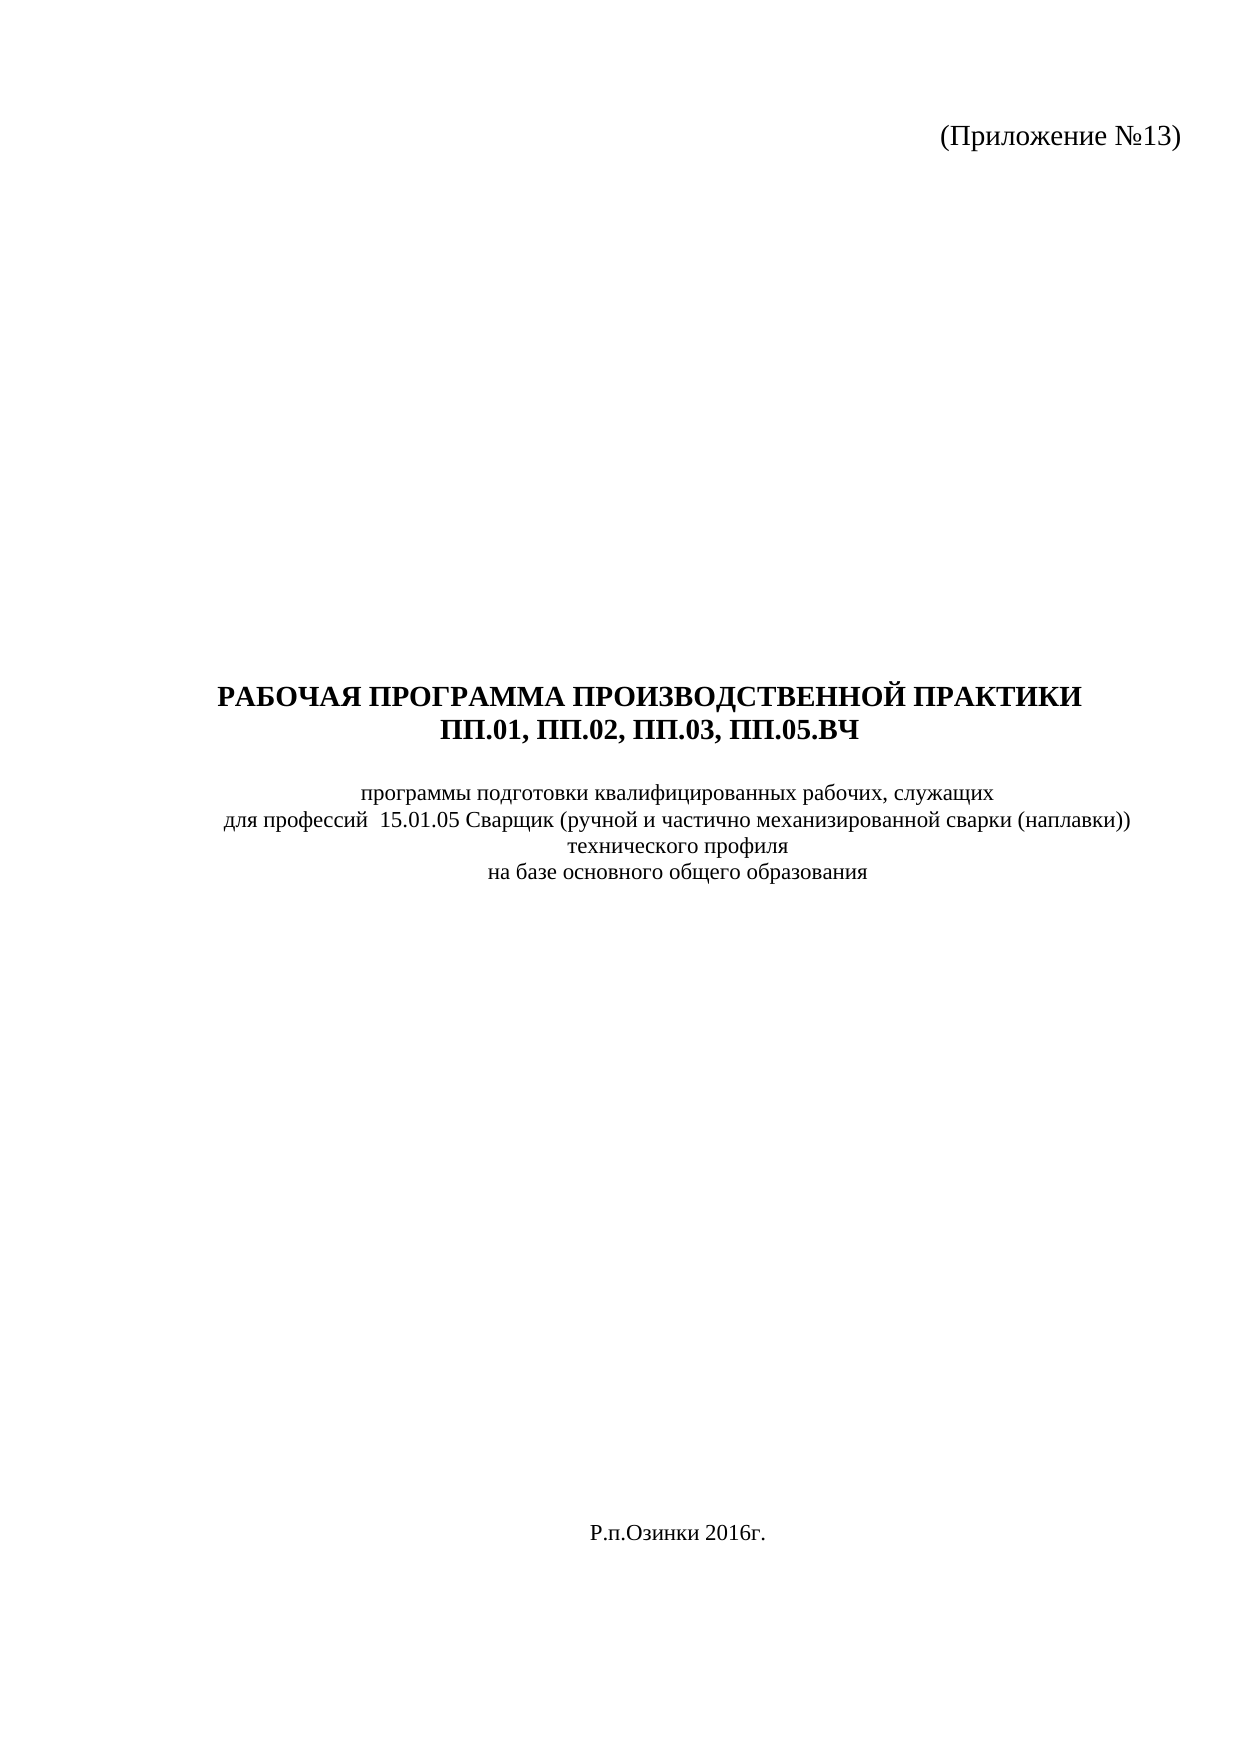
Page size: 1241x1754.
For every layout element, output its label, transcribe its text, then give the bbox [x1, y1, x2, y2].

text ПП.01, ПП.02, ПП.03, ПП.05.ВЧ [118, 712, 1181, 746]
text Р.п.Озинки 2016г. [174, 1519, 1181, 1545]
text (Приложение №13) [118, 118, 1181, 152]
text программы подготовки квалифицированных рабочих, служащих [174, 779, 1181, 806]
text на базе основного общего образования [174, 858, 1181, 885]
text РАБОЧАЯ программа производственной ПРАКТИКИ [118, 679, 1181, 712]
text для профессий 15.01.05 Сварщик (ручной и частично механизированной сварки (наплавки)) [174, 806, 1181, 832]
text технического профиля [174, 832, 1181, 858]
